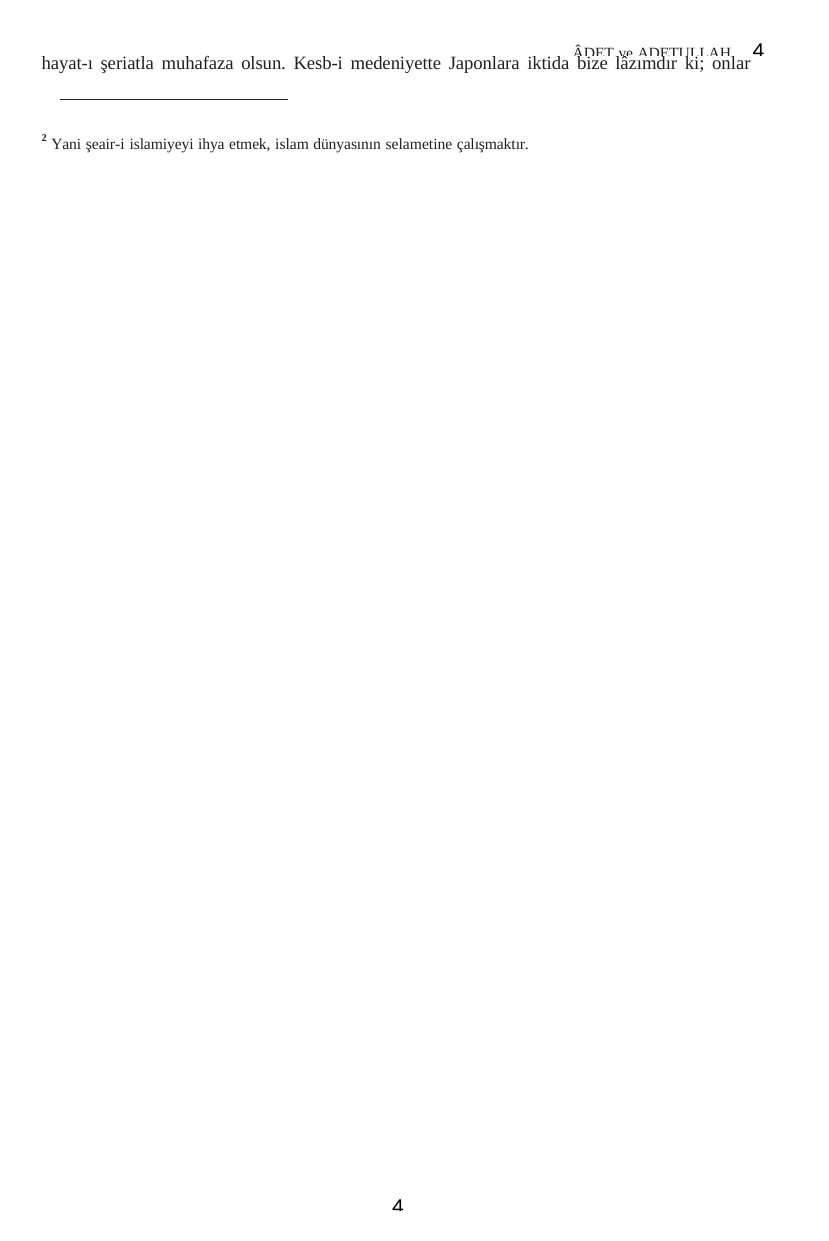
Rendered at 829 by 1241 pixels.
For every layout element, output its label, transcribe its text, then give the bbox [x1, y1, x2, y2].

text 2 Yani şeair-i islamiyeyi ihya etmek, islam dünyasının selametine çalışmaktır. [41, 132, 774, 153]
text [41, 52, 762, 74]
